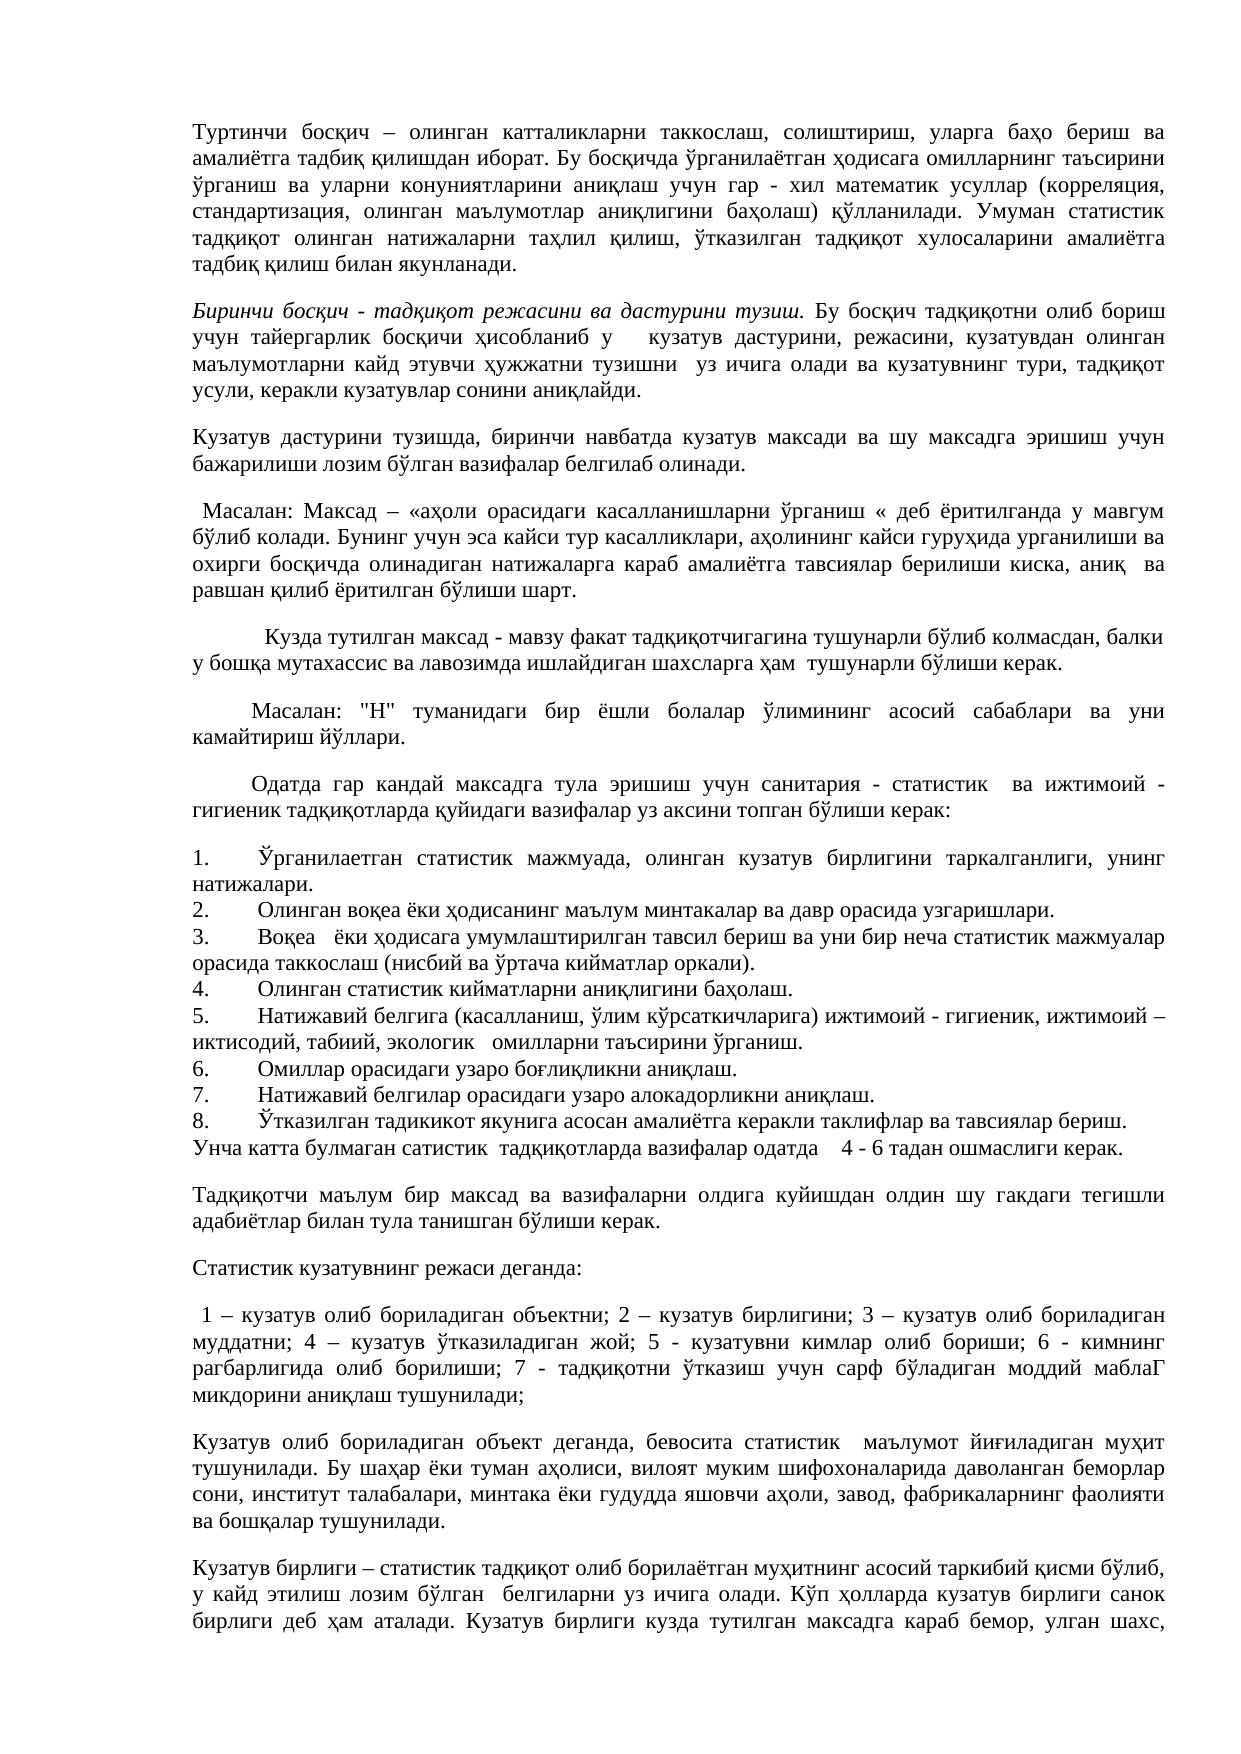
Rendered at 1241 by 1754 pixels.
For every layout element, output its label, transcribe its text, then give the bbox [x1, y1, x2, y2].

text Статистик кузатувнинг режаси деганда: [192, 1254, 1167, 1281]
text Унча катта булмаган сатистик тадқиқотларда вазифалар одатда 4 - 6 тадан ошмаслиги керак. [192, 1134, 1167, 1160]
text Кузатув олиб бориладиган объект деганда, бевосита статистик маълумот йиғиладиган муҳит тушунилади. Бу шаҳар ёки туман аҳолиси, вилоят муким шифохоналарида даволанган беморлар сони, институт талабалари, минтака ёки гудудда яшовчи аҳоли, завод, фабрикаларнинг фаолияти ва бошқалар тушунилади. [192, 1428, 1167, 1533]
text Одатда гар кандай максадга тула эришиш учун санитария - статистик ва ижтимоий - гигиеник тадқиқотларда қуйидаги вазифалар уз аксини топган бўлиши керак: [192, 770, 1167, 823]
list Ўтказилган тадикикот якунига асосан амалиётга керакли таклифлар ва тавсиялар бериш. [192, 1107, 1167, 1134]
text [192, 1554, 1167, 1633]
text Туртинчи босқич – олинган катталикларни таккослаш, солиштириш, уларга баҳо бериш ва амалиётга тадбиқ қилишдан иборат. Бу босқичда ўрганилаётган ҳодисага омилларнинг таъсирини ўрганиш ва уларни конуниятларини аниқлаш учун гар - хил математик усуллар (корреляция, стандартизация, олинган маълумотлар аниқлигини баҳолаш) қўлланилади. Умуман статистик тадқиқот олинган натижаларни таҳлил қилиш, ўтказилган тадқиқот хулосаларини амалиётга тадбиқ қилиш билан якунланади. [192, 118, 1167, 276]
list Ўрганилаетган статистик мажмуада, олинган кузатув бирлигини таркалганлиги, унинг натижалари. [192, 844, 1167, 896]
text Масалан: Максад – «аҳоли орасидаги касалланишларни ўрганиш « деб ёритилганда у мавгум бўлиб колади. Бунинг учун эса кайси тур касалликлари, аҳолининг кайси гуруҳида урганилиши ва охирги босқичда олинадиган натижаларга караб амалиётга тавсиялар берилиши киска, аниқ ва равшан қилиб ёритилган бўлиши шарт. [192, 497, 1167, 602]
text Тадқиқотчи маълум бир максад ва вазифаларни олдига куйишдан олдин шу гакдаги тегишли адабиётлар билан тула танишган бўлиши керак. [192, 1181, 1167, 1233]
text Кузда тутилган максад - мавзу факат тадқиқотчигагина тушунарли бўлиб колмасдан, балки у бошқа мутахассис ва лавозимда ишлайдиган шахсларга ҳам тушунарли бўлиши керак. [192, 623, 1167, 676]
list Воқеа ёки ҳодисага умумлаштирилган тавсил бериш ва уни бир неча статистик мажмуалар орасида таккослаш (нисбий ва ўртача кийматлар оркали). [192, 923, 1167, 976]
text 1 – кузатув олиб бориладиган объектни; 2 – кузатув бирлигини; 3 – кузатув олиб бориладиган муддатни; 4 – кузатув ўтказиладиган жой; 5 - кузатувни кимлар олиб бориши; 6 - кимнинг рагбарлигида олиб борилиши; 7 - тадқиқотни ўтказиш учун сарф бўладиган моддий маблаГ микдорини аниқлаш тушунилади; [192, 1302, 1167, 1407]
list Омиллар орасидаги узаро боғлиқликни аниқлаш. [192, 1054, 1167, 1081]
text Масалан: "Н" туманидаги бир ёшли болалар ўлимининг асосий сабаблари ва уни камайтириш йўллари. [192, 697, 1167, 749]
list Натижавий белгилар орасидаги узаро алокадорликни аниқлаш. [192, 1081, 1167, 1107]
list Натижавий белгига (касалланиш, ўлим кўрсаткичларига) ижтимоий - гигиеник, ижтимоий – иктисодий, табиий, экологик омилларни таъсирини ўрганиш. [192, 1002, 1167, 1054]
text Кузатув дастурини тузишда, биринчи навбатда кузатув максади ва шу максадга эришиш учун бажарилиши лозим бўлган вазифалар белгилаб олинади. [192, 423, 1167, 476]
list Олинган статистик кийматларни аниқлигини баҳолаш. [192, 976, 1167, 1002]
text Биринчи босқич - тадқиқот режасини ва дастурини тузиш. Бу босқич тадқиқотни олиб бориш учун тайергарлик босқичи ҳисобланиб у кузатув дастурини, режасини, кузатувдан олинган маълумотларни кайд этувчи ҳужжатни тузишни уз ичига олади ва кузатувнинг тури, тадқиқот усули, керакли кузатувлар сонини аниқлайди. [192, 297, 1167, 402]
list Олинган воқеа ёки ҳодисанинг маълум минтакалар ва давр орасида узгаришлари. [192, 896, 1167, 923]
